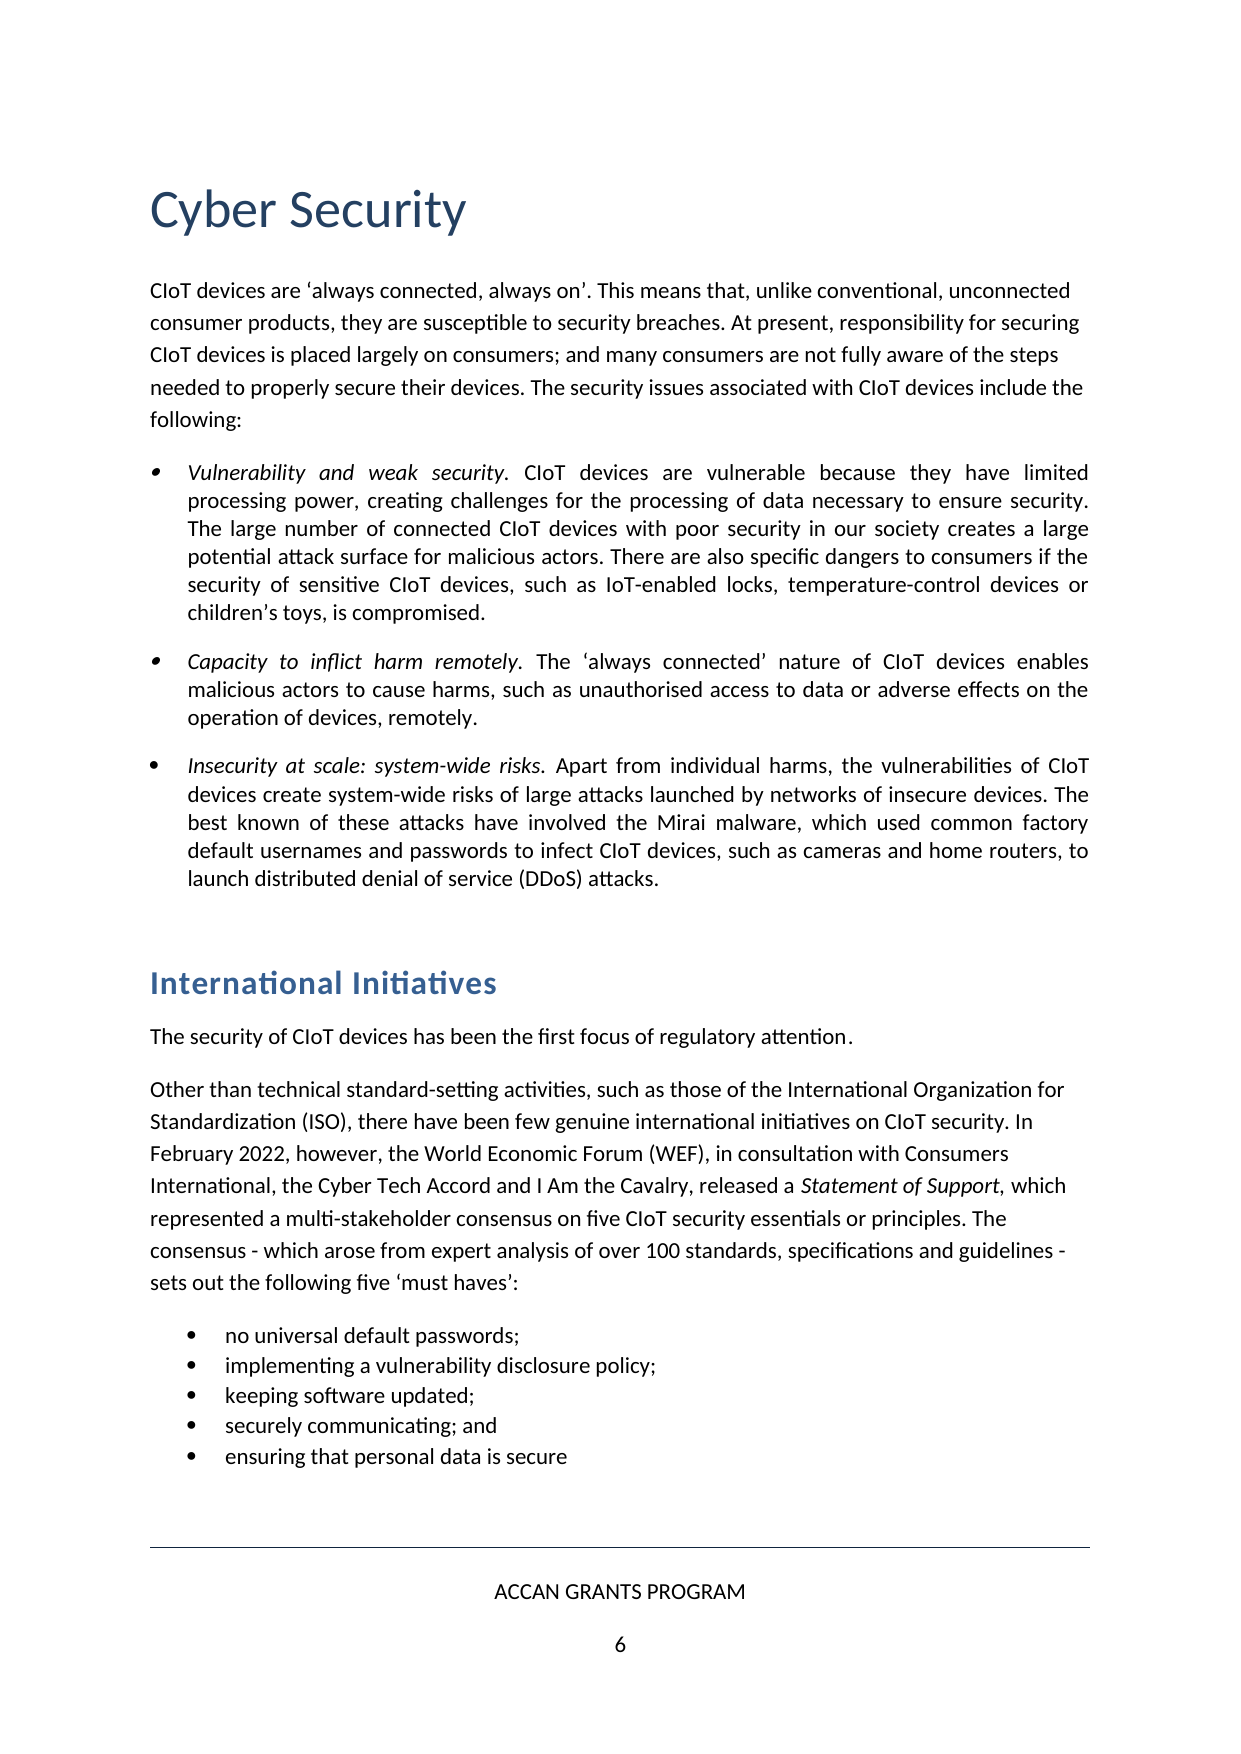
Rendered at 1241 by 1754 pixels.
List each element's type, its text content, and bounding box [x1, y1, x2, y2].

subtitle International Initiatives [150, 970, 1090, 1001]
list ensuring that personal data is secure [187, 1442, 1090, 1470]
list no universal default passwords; [187, 1321, 1090, 1349]
list securely communicating; and [187, 1412, 1090, 1440]
list implementing a vulnerability disclosure policy; [187, 1351, 1090, 1379]
list Vulnerability and weak security. CIoT devices are vulnerable because they have limited processing power, creating challenges for the processing of data necessary to ensure security. The large number of connected CIoT devices with poor security in our society creates a large potential attack surface for malicious actors. There are also specific dangers to consumers if the security of sensitive CIoT devices, such as IoT-enabled locks, temperature-control devices or children’s toys, is compromised. [150, 458, 1090, 626]
list Insecurity at scale: system-wide risks. Apart from individual harms, the vulnerabilities of CIoT devices create system-wide risks of large attacks launched by networks of insecure devices. The best known of these attacks have involved the Mirai malware, which used common factory default usernames and passwords to infect CIoT devices, such as cameras and home routers, to launch distributed denial of service (DDoS) attacks. [150, 752, 1090, 892]
list Capacity to inflict harm remotely. The ‘always connected’ nature of CIoT devices enables malicious actors to cause harms, such as unauthorised access to data or adverse effects on the operation of devices, remotely. [150, 647, 1090, 731]
text The security of CIoT devices has been the first focus of regulatory attention. [150, 1022, 1090, 1050]
text CIoT devices are ‘always connected, always on’. This means that, unlike conventional, unconnected consumer products, they are susceptible to security breaches. At present, responsibility for securing CIoT devices is placed largely on consumers; and many consumers are not fully aware of the steps needed to properly secure their devices. The security issues associated with CIoT devices include the following: [150, 276, 1090, 433]
text Other than technical standard-setting activities, such as those of the International Organization for Standardization (ISO), there have been few genuine international initiatives on CIoT security. In February 2022, however, the World Economic Forum (WEF), in consultation with Consumers International, the Cyber Tech Accord and I Am the Cavalry, released a Statement of Support, which represented a multi-stakeholder consensus on five CIoT security essentials or principles. The consensus - which arose from expert analysis of over 100 standards, specifications and guidelines - sets out the following five ‘must haves’: [150, 1075, 1090, 1296]
list keeping software updated; [187, 1381, 1090, 1409]
subtitle Cyber Security [150, 175, 1090, 241]
